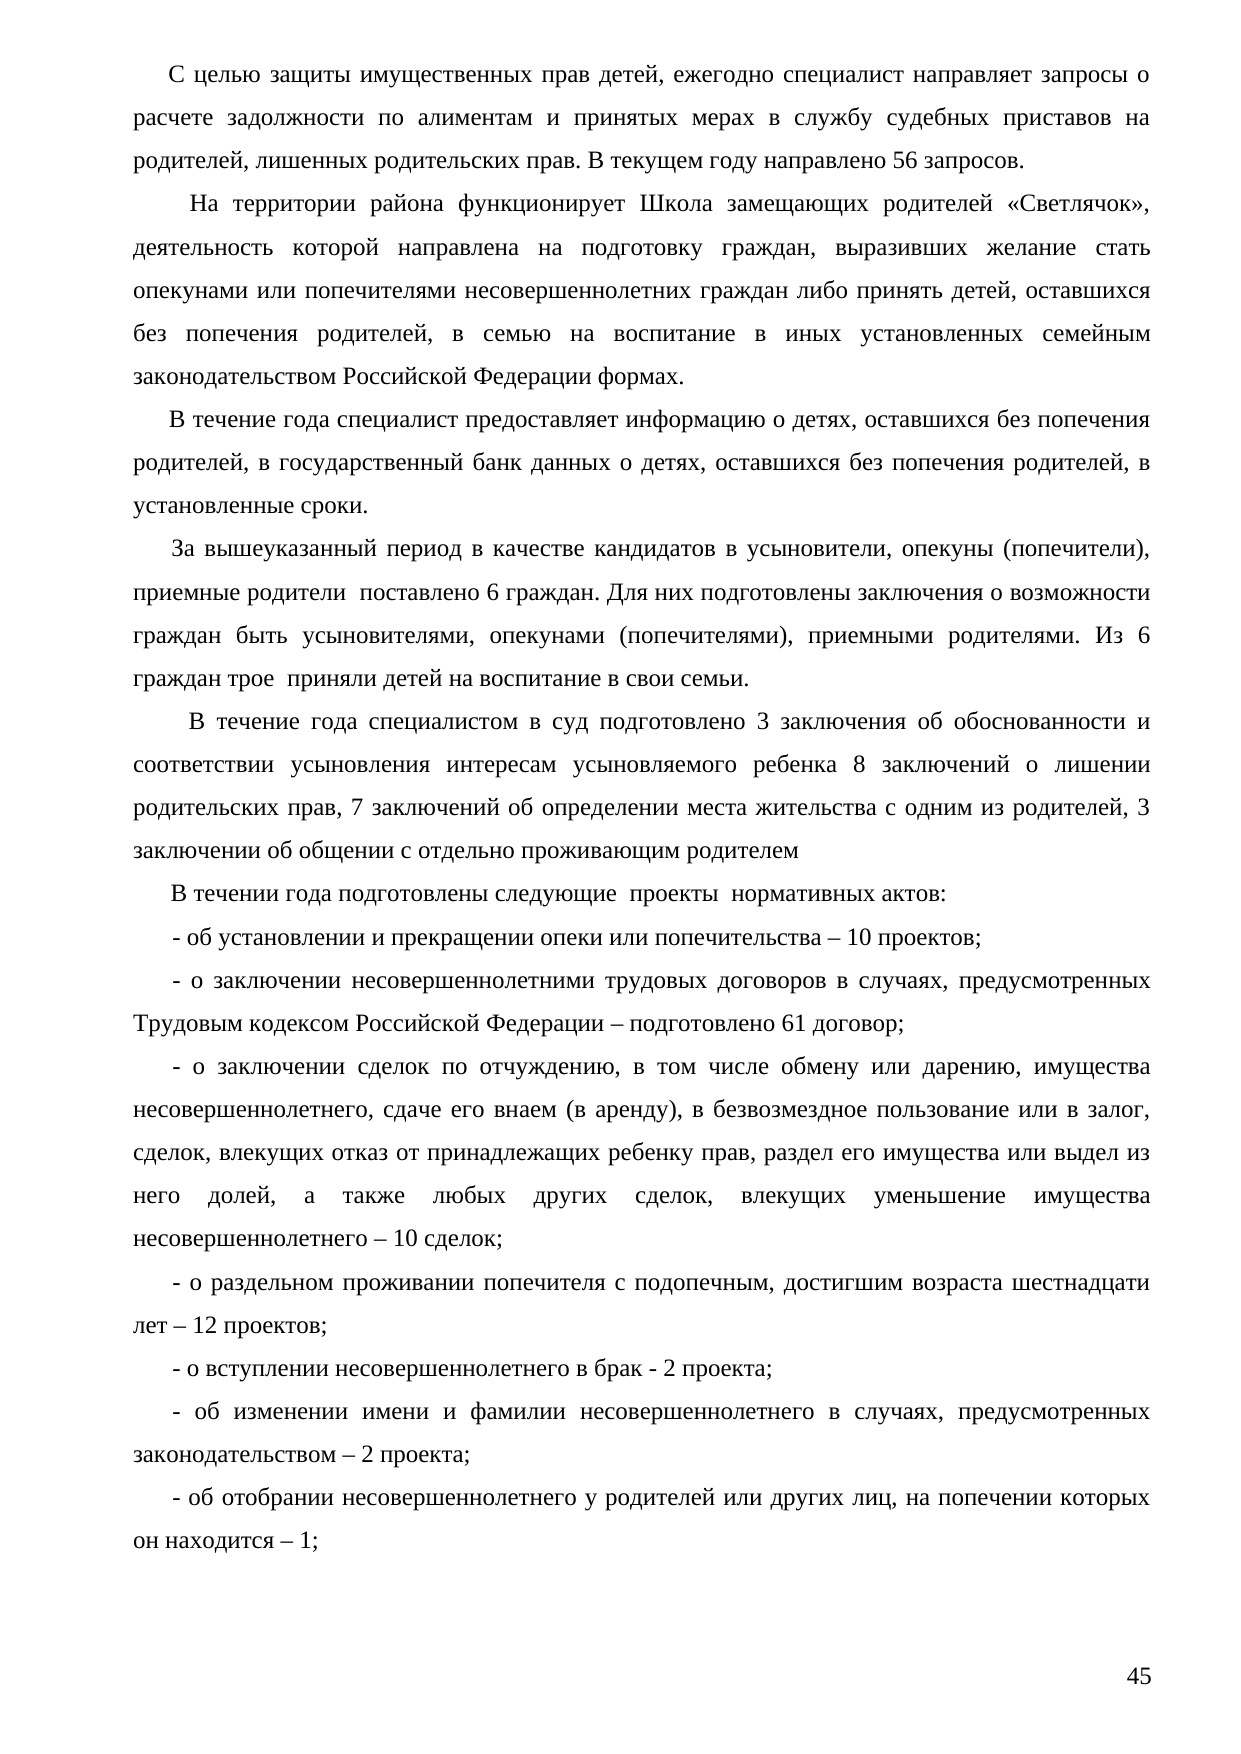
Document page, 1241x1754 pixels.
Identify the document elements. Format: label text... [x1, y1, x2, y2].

text - об отобрании несовершеннолетнего у родителей или других лиц, на попечении которых он находится – 1; [133, 1482, 1152, 1554]
text За вышеуказанный период в качестве кандидатов в усыновители, опекуны (попечители), приемные родители поставлено 6 граждан. Для них подготовлены заключения о возможности граждан быть усыновителями, опекунами (попечителями), приемными родителями. Из 6 граждан трое приняли детей на воспитание в свои семьи. [133, 533, 1152, 692]
text В течение года специалист предоставляет информацию о детях, оставшихся без попечения родителей, в государственный банк данных о детях, оставшихся без попечения родителей, в установленные сроки. [133, 404, 1152, 519]
text - о вступлении несовершеннолетнего в брак - 2 проекта; [133, 1353, 1152, 1382]
text - о раздельном проживании попечителя с подопечным, достигшим возраста шестнадцати лет – 12 проектов; [133, 1267, 1152, 1338]
text - о заключении сделок по отчуждению, в том числе обмену или дарению, имущества несовершеннолетнего, сдаче его внаем (в аренду), в безвозмездное пользование или в залог, сделок, влекущих отказ от принадлежащих ребенку прав, раздел его имущества или выдел из него долей, а также любых других сделок, влекущих уменьшение имущества несовершеннолетнего – 10 сделок; [133, 1051, 1152, 1252]
text - об изменении имени и фамилии несовершеннолетнего в случаях, предусмотренных законодательством – 2 проекта; [133, 1396, 1152, 1468]
text - об установлении и прекращении опеки или попечительства – 10 проектов; [133, 922, 1152, 950]
text На территории района функционирует Школа замещающих родителей «Светлячок», деятельность которой направлена на подготовку граждан, выразивших желание стать опекунами или попечителями несовершеннолетних граждан либо принять детей, оставшихся без попечения родителей, в семью на воспитание в иных установленных семейным законодательством Российской Федерации формах. [133, 188, 1152, 390]
text В течении года подготовлены следующие проекты нормативных актов: [133, 878, 1152, 907]
text - о заключении несовершеннолетними трудовых договоров в случаях, предусмотренных Трудовым кодексом Российской Федерации – подготовлено 61 договор; [133, 965, 1152, 1037]
text С целью защиты имущественных прав детей, ежегодно специалист направляет запросы о расчете задолжности по алиментам и принятых мерах в службу судебных приставов на родителей, лишенных родительских прав. В текущем году направлено 56 запросов. [133, 59, 1152, 174]
text В течение года специалистом в суд подготовлено 3 заключения об обоснованности и соответствии усыновления интересам усыновляемого ребенка 8 заключений о лишении родительских прав, 7 заключений об определении места жительства с одним из родителей, 3 заключении об общении с отдельно проживающим родителем [133, 706, 1152, 864]
